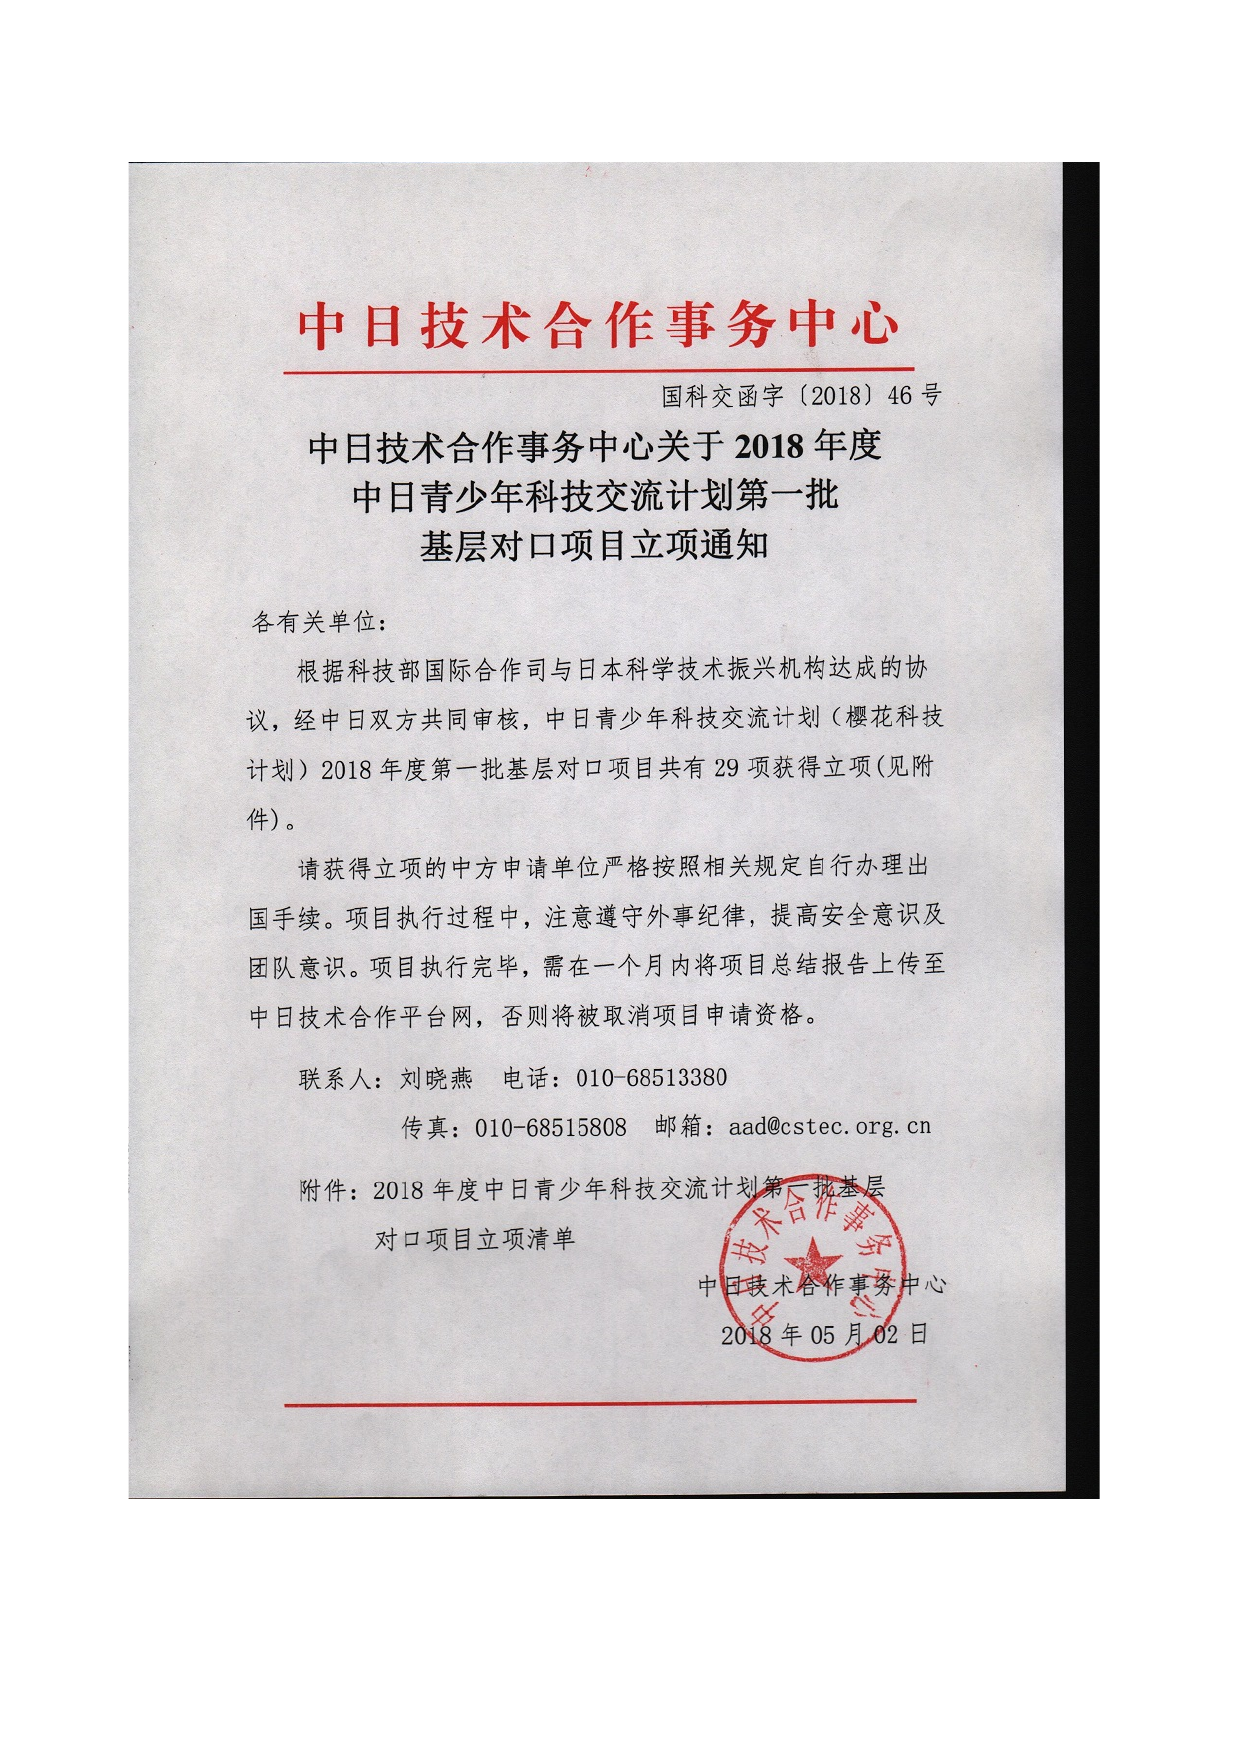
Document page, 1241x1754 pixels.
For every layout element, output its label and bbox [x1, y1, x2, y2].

picture [128, 162, 1100, 1499]
